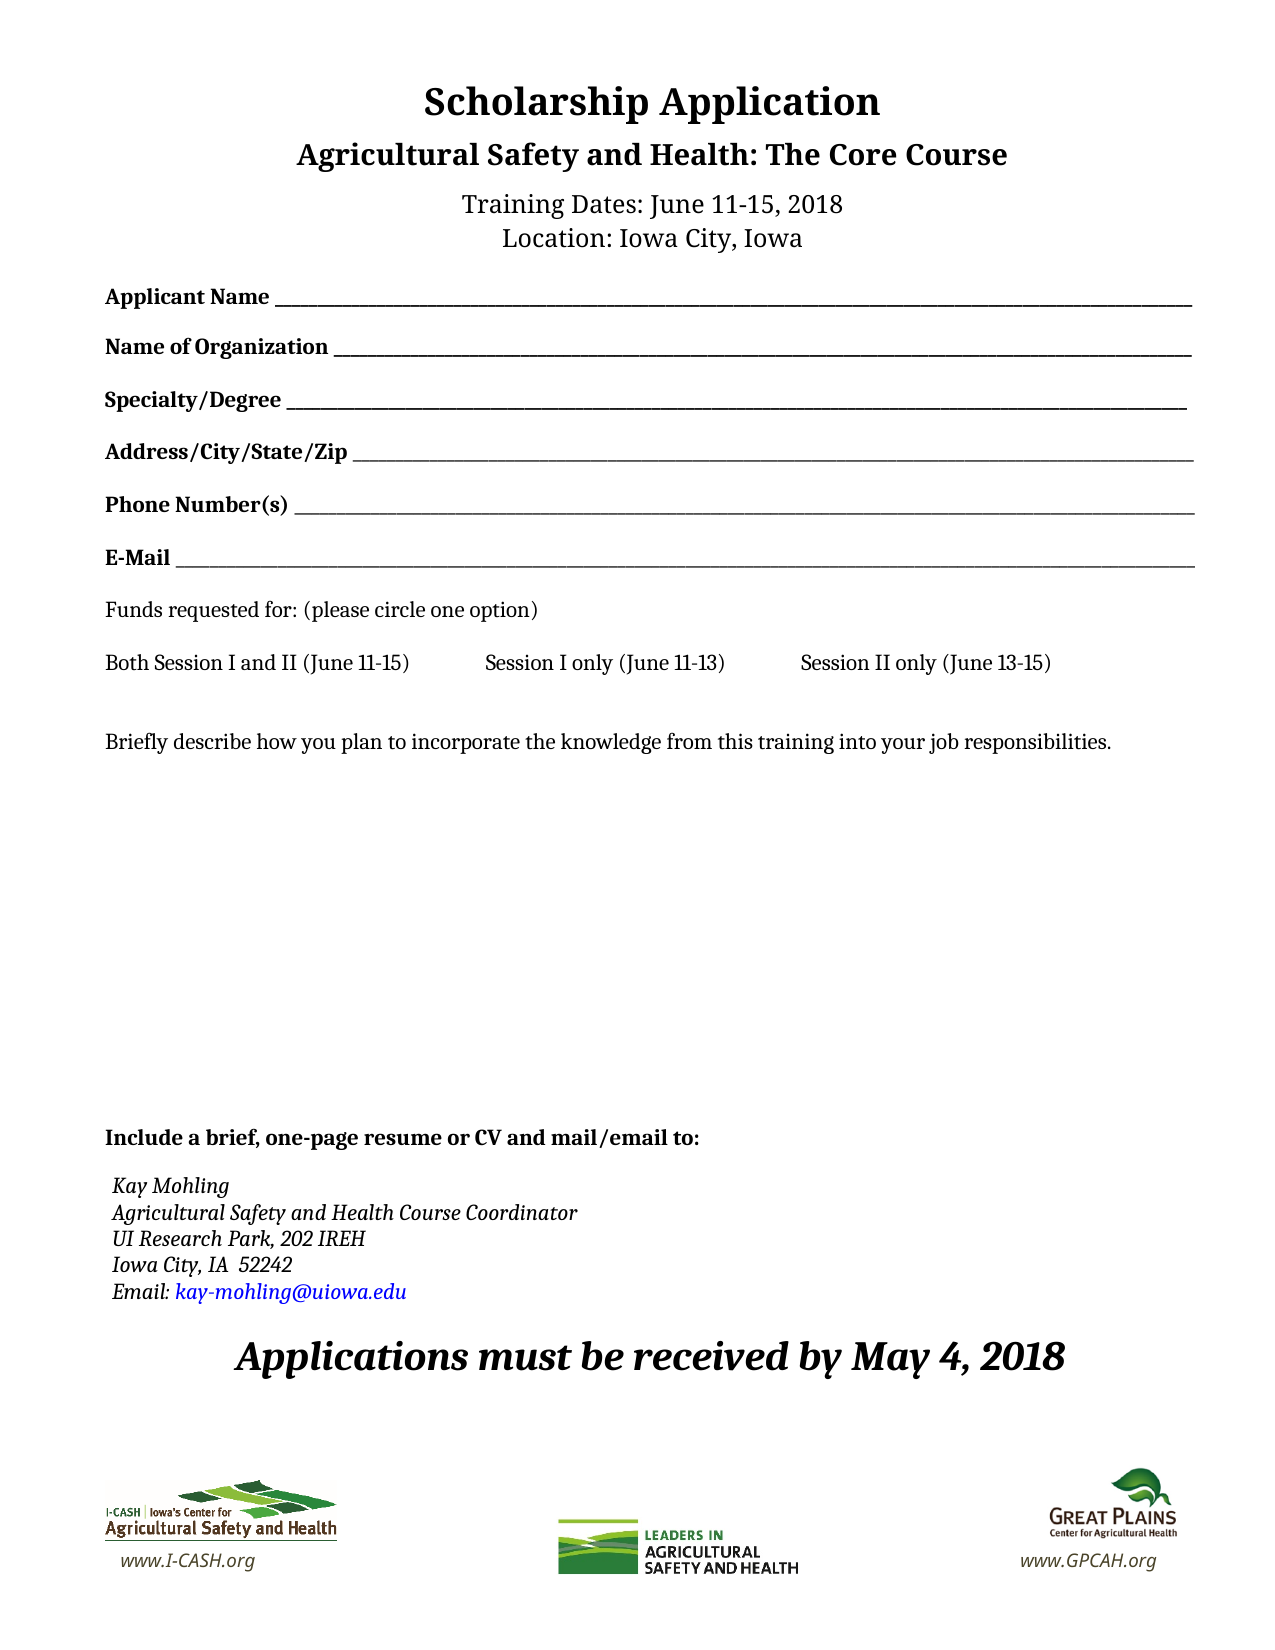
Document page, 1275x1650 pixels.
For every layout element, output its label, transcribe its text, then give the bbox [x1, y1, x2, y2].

text Include a brief, one-page resume or CV and mail/email to: [105, 1124, 1200, 1151]
picture [105, 1480, 337, 1541]
text Name of Organization _____________________________________________________________________________________________________ [105, 334, 1200, 360]
text Briefly describe how you plan to incorporate the knowledge from this training into your job responsibilities. [105, 729, 1200, 755]
subtitle Applicant Name ____________________________________________________________________________________________________________ [105, 283, 1200, 310]
text Phone Number(s) __________________________________________________________________________________________________________ [105, 492, 1200, 518]
picture [554, 1517, 799, 1574]
text E-Mail ________________________________________________________________________________________________________________________ [105, 544, 1200, 571]
text Both Session I and II (June 11-15) Session I only (June 11-13) Session II only (June 13-15) [105, 650, 1200, 676]
text Funds requested for: (please circle one option) [105, 597, 1200, 624]
text Address/City/State/Zip ___________________________________________________________________________________________________ [105, 439, 1200, 466]
text Applications must be received by May 4, 2018 [105, 1333, 1200, 1381]
text Specialty/Degree __________________________________________________________________________________________________________ [105, 386, 1200, 413]
picture [1042, 1465, 1180, 1538]
